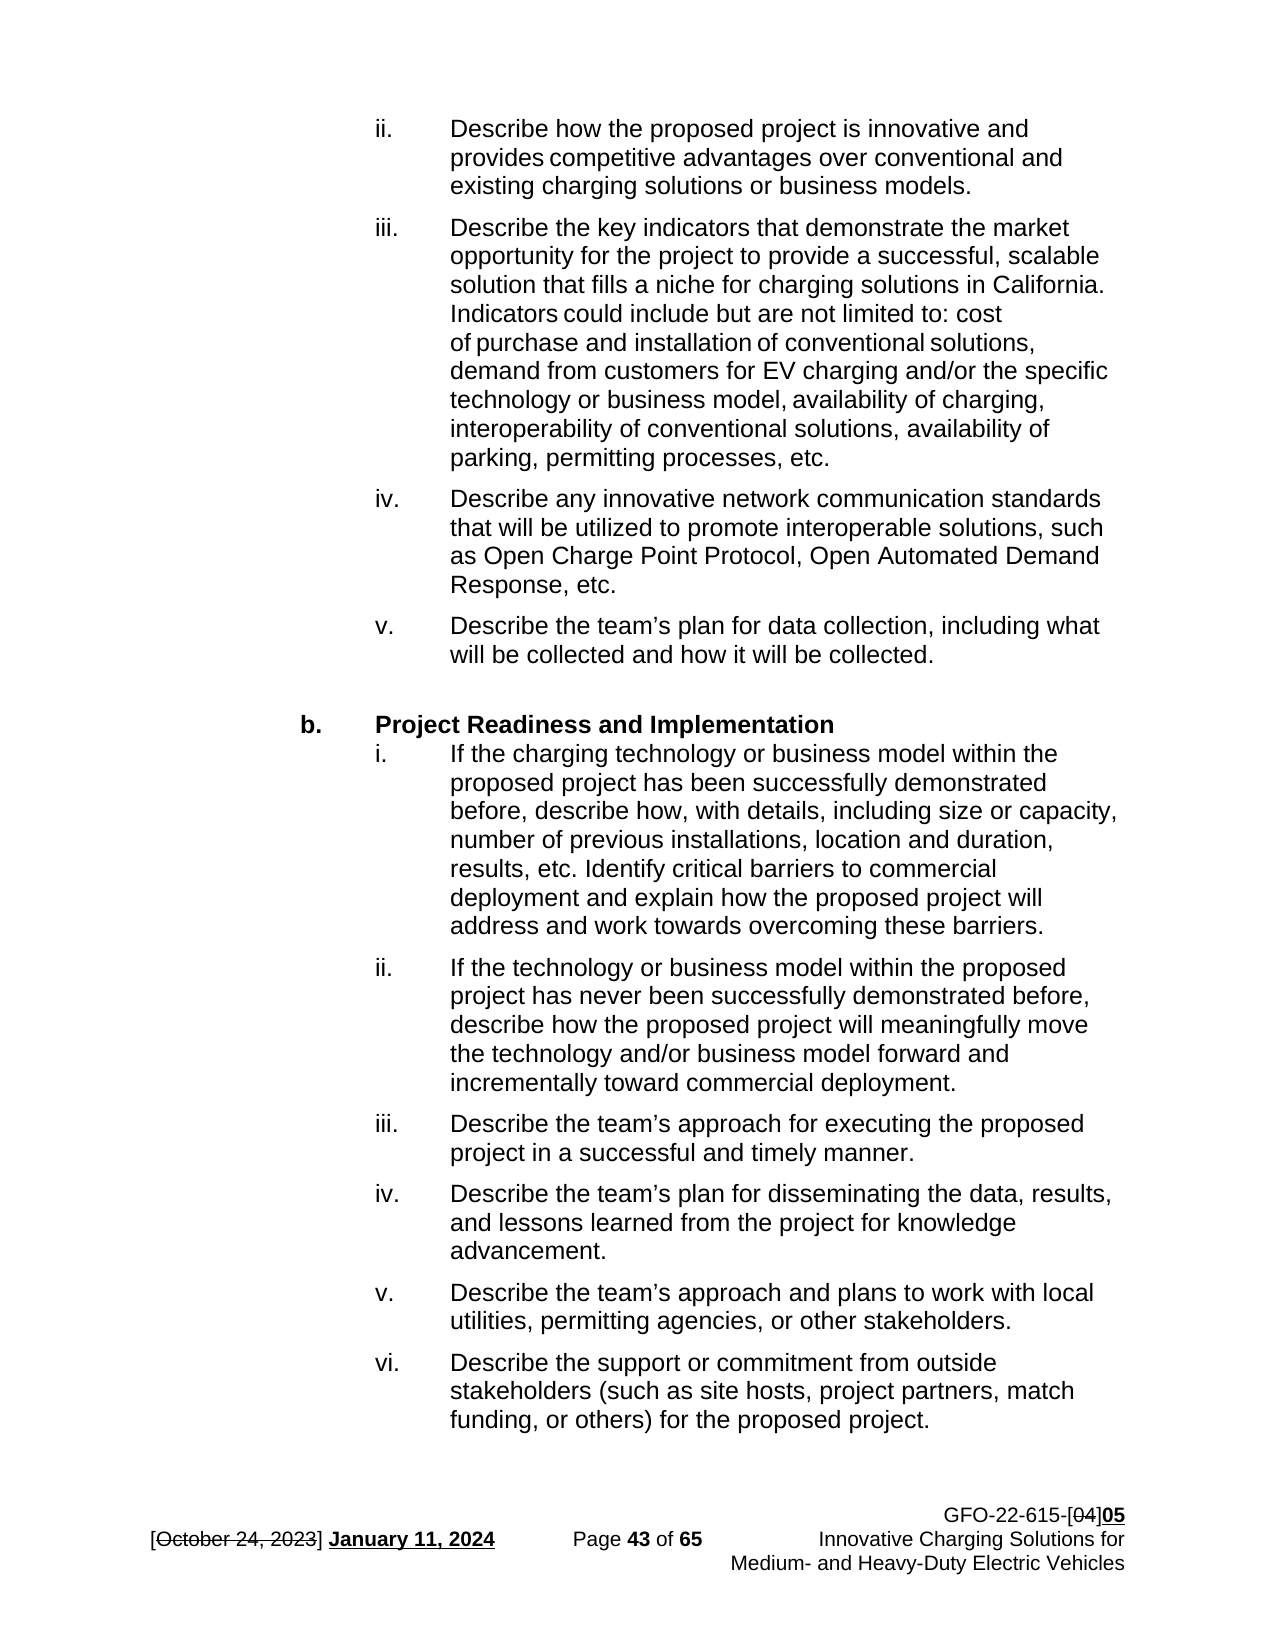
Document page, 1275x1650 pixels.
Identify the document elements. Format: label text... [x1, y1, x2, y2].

list If the charging technology or business model within the proposed project has been successfully demonstrated before, describe how, with details, including size or capacity, number of previous installations, location and duration, results, etc. Identify critical barriers to commercial deployment and explain how the proposed project will address and work towards overcoming these barriers. [375, 739, 1125, 940]
list Describe how the proposed project is innovative and provides competitive advantages over conventional and existing charging solutions or business models. [375, 114, 1125, 200]
list Describe the team’s plan for data collection, including what will be collected and how it will be collected. [375, 611, 1125, 669]
list Describe the team’s approach for executing the proposed project in a successful and timely manner. [375, 1109, 1125, 1166]
list Describe the team’s plan for disseminating the data, results, and lessons learned from the project for knowledge advancement. [375, 1179, 1125, 1265]
list Describe the support or commitment from outside stakeholders (such as site hosts, project partners, match funding, or others) for the proposed project. [375, 1348, 1125, 1434]
list Project Readiness and Implementation [300, 710, 1125, 739]
list If the technology or business model within the proposed project has never been successfully demonstrated before, describe how the proposed project will meaningfully move the technology and/or business model forward and incrementally toward commercial deployment. [375, 953, 1125, 1096]
list Describe any innovative network communication standards that will be utilized to promote interoperable solutions, such as Open Charge Point Protocol, Open Automated Demand Response, etc. [375, 484, 1125, 599]
list Describe the key indicators that demonstrate the market opportunity for the project to provide a successful, scalable solution that fills a niche for charging solutions in California. Indicators could include but are not limited to: cost of purchase and installation of conventional solutions, demand from customers for EV charging and/or the specific technology or business model, availability of charging, interoperability of conventional solutions, availability of parking, permitting processes, etc. [375, 213, 1125, 471]
list Describe the team’s approach and plans to work with local utilities, permitting agencies, or other stakeholders. [375, 1278, 1125, 1335]
